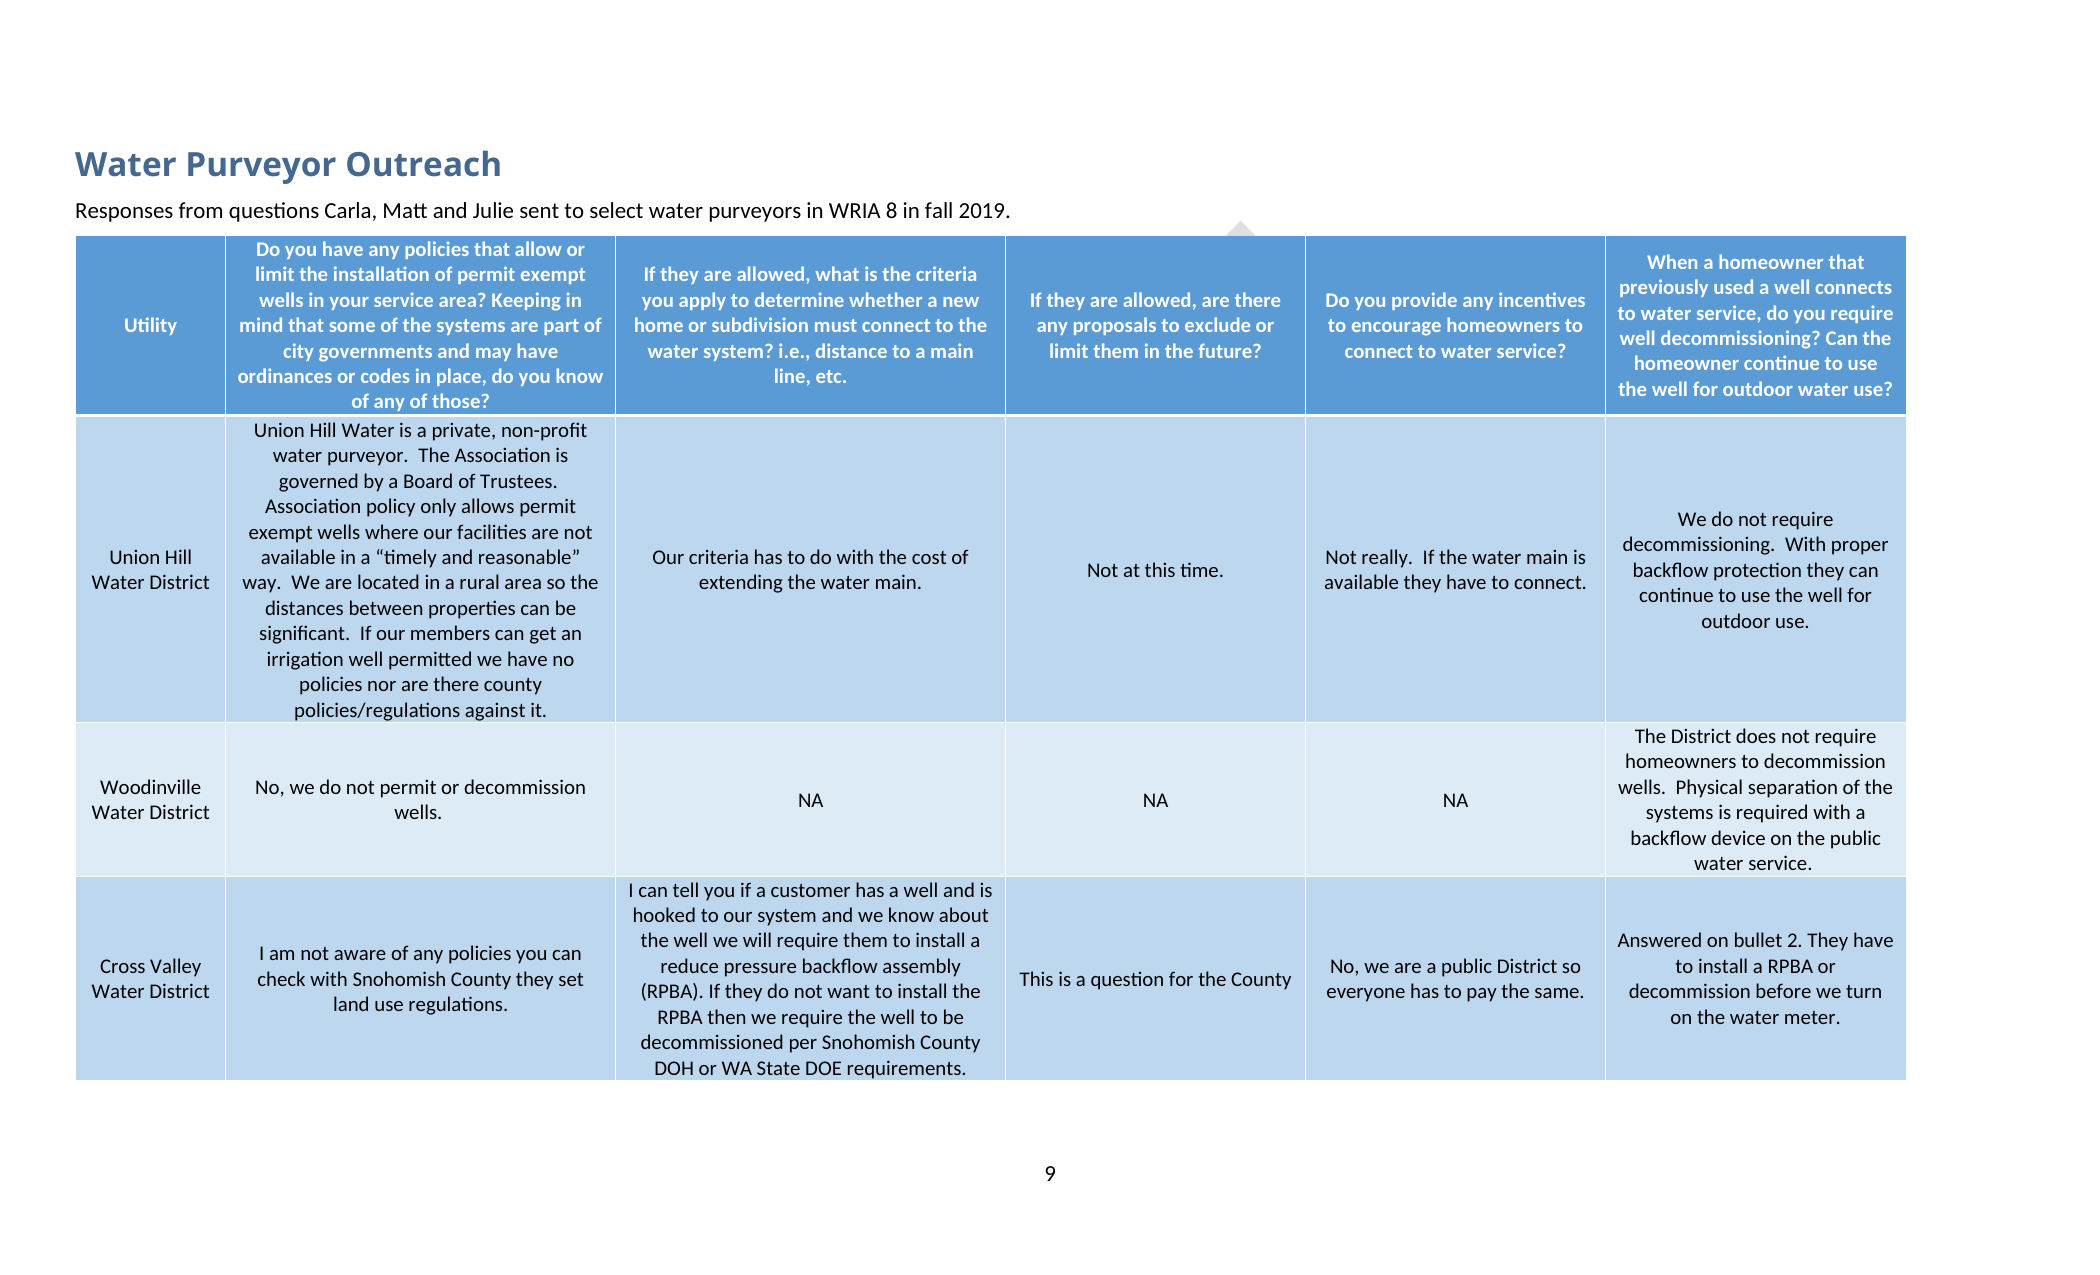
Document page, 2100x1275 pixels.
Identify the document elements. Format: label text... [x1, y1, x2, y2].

table_header When a homeowner that previously used a well connects to water service, do you require well decommissioning? Can the homeowner continue to use the well for outdoor water use? [1606, 236, 1906, 414]
text Responses from questions Carla, Matt and Julie sent to select water purveyors in WRIA 8 in fall 2019. [75, 196, 2025, 224]
table_cell NA [616, 723, 1005, 876]
table_cell Union Hill Water District [76, 417, 225, 722]
table_header If they are allowed, what is the criteria you apply to determine whether a new home or subdivision must connect to the water system? i.e., distance to a main line, etc. [616, 236, 1005, 414]
table_cell This is a question for the County [1006, 877, 1305, 1080]
table_header If they are allowed, are there any proposals to exclude or limit them in the future? [1006, 236, 1305, 414]
table_cell I can tell you if a customer has a well and is hooked to our system and we know about the well we will require them to install a reduce pressure backflow assembly (RPBA). If they do not want to install the RPBA then we require the well to be decommissioned per Snohomish County DOH or WA State DOE requirements. [616, 877, 1005, 1080]
subtitle Water Purveyor Outreach [75, 141, 2025, 186]
table_header Utility [76, 236, 225, 414]
table_cell Cross Valley Water District [76, 877, 225, 1080]
table_header Do you provide any incentives to encourage homeowners to connect to water service? [1306, 236, 1605, 414]
table_cell NA [1006, 723, 1305, 876]
table_cell The District does not require homeowners to decommission wells. Physical separation of the systems is required with a backflow device on the public water service. [1606, 723, 1906, 876]
table_cell We do not require decommissioning. With proper backflow protection they can continue to use the well for outdoor use. [1606, 417, 1906, 722]
table_cell Not really. If the water main is available they have to connect. [1306, 417, 1605, 722]
table_cell Answered on bullet 2. They have to install a RPBA or decommission before we turn on the water meter. [1606, 877, 1906, 1080]
table_cell No, we do not permit or decommission wells. [226, 723, 615, 876]
table_cell Our criteria has to do with the cost of extending the water main. [616, 417, 1005, 722]
table_header Do you have any policies that allow or limit the installation of permit exempt wells in your service area? Keeping in mind that some of the systems are part of city governments and may have ordinances or codes in place, do you know of any of those? [226, 236, 615, 414]
table_cell No, we are a public District so everyone has to pay the same. [1306, 877, 1605, 1080]
table_cell I am not aware of any policies you can check with Snohomish County they set land use regulations. [226, 877, 615, 1080]
table_cell Union Hill Water is a private, non-profit water purveyor. The Association is governed by a Board of Trustees. Association policy only allows permit exempt wells where our facilities are not available in a “timely and reasonable” way. We are located in a rural area so the distances between properties can be significant. If our members can get an irrigation well permitted we have no policies nor are there county policies/regulations against it. [226, 417, 615, 722]
table_cell Not at this time. [1006, 417, 1305, 722]
table_cell Woodinville Water District [76, 723, 225, 876]
table_cell NA [1306, 723, 1605, 876]
